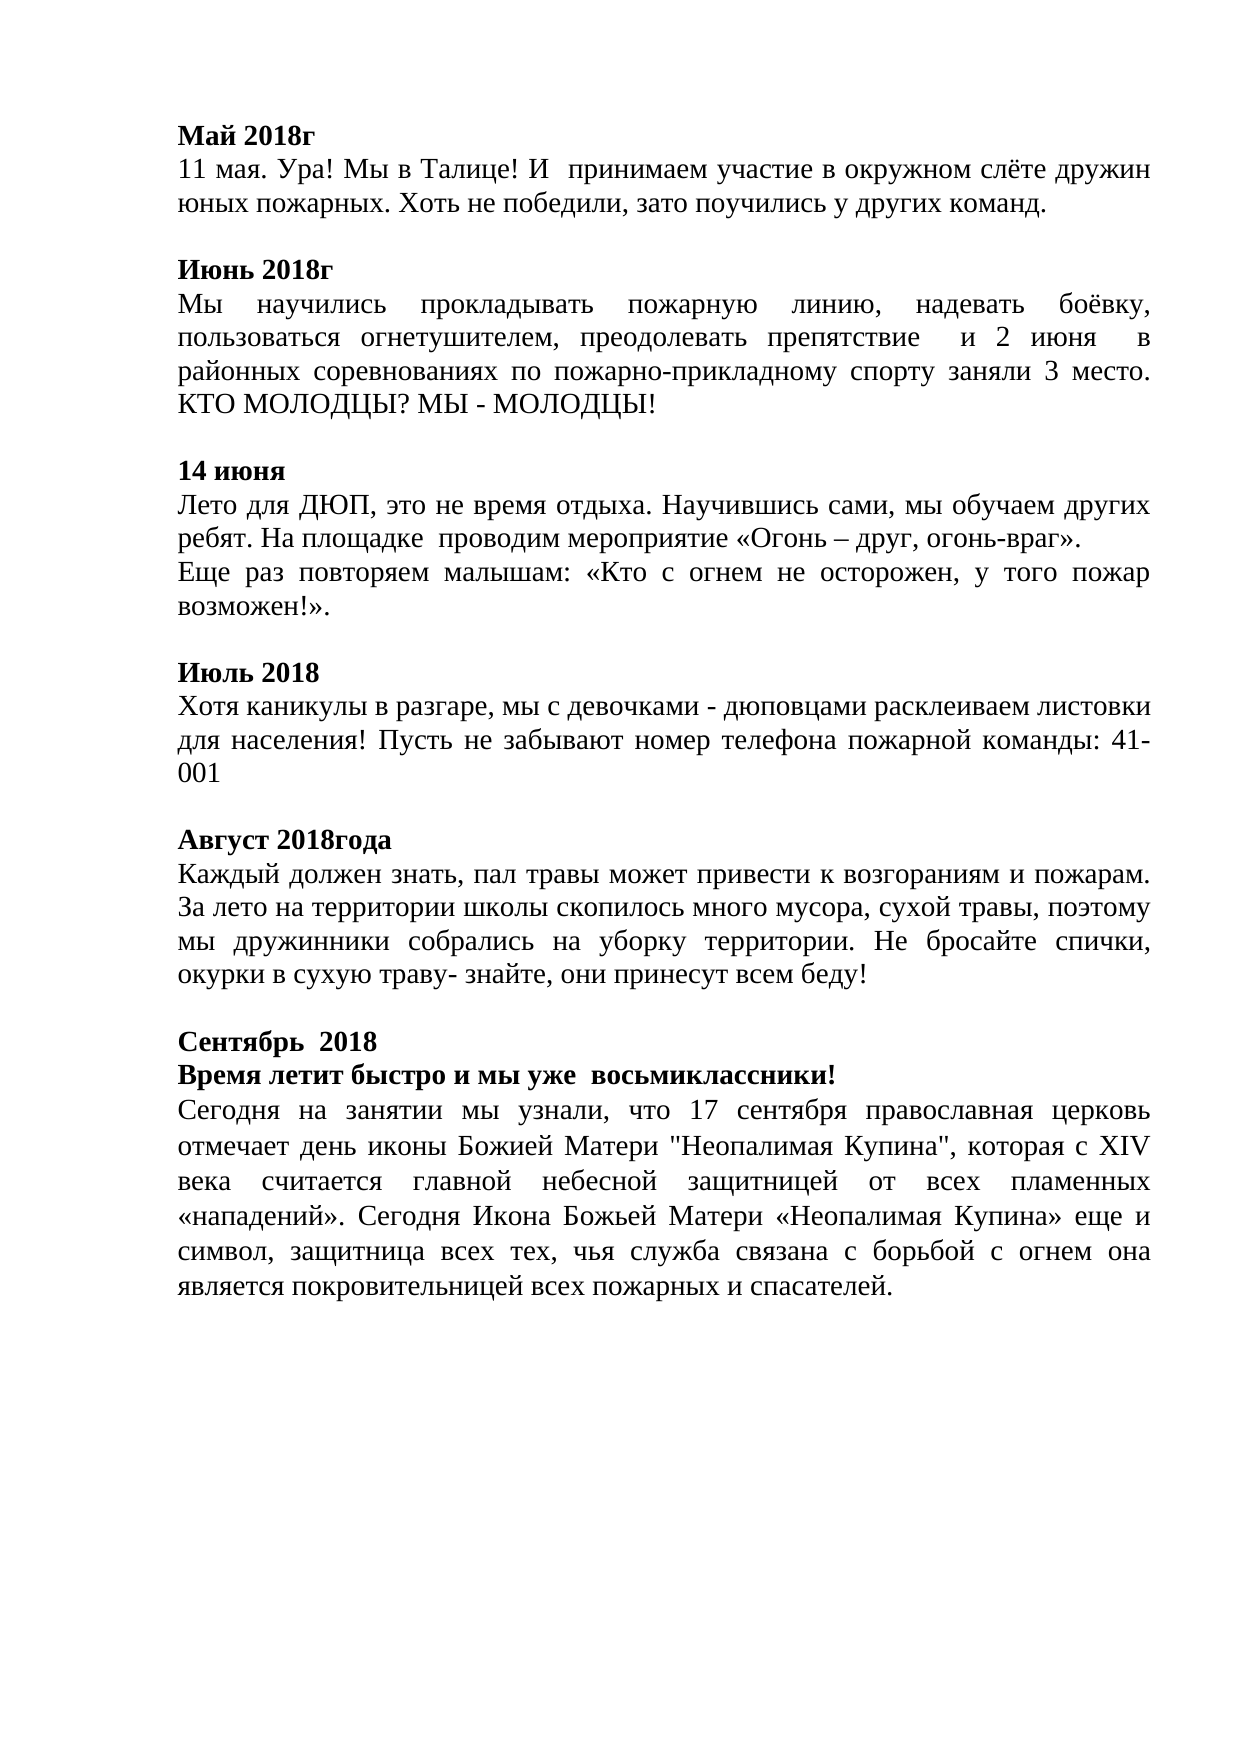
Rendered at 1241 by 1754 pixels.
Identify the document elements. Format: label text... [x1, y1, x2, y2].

text Еще раз повторяем малышам: «Кто с огнем не осторожен, у того пожар возможен!». [177, 554, 1152, 621]
text Май 2018г [177, 118, 1152, 152]
text Сегодня на занятии мы узнали, что 17 сентября православная церковь отмечает день иконы Божией Матери "Неопалимая Купина", которая с XIV века считается главной небесной защитницей от всех пламенных «нападений». Сегодня Икона Божьей Матери «Неопалимая Купина» еще и символ, защитница всех тех, чья служба связана с борьбой с огнем она является покровительницей всех пожарных и спасателей. [177, 1091, 1152, 1302]
list 14 июня [177, 453, 1152, 487]
text Август 2018года [177, 822, 1152, 856]
text Июль 2018 [177, 655, 1152, 688]
list 11 мая. Ура! Мы в Талице! И принимаем участие в окружном слёте дружин юных пожарных. Хоть не победили, зато поучились у других команд. [177, 152, 1152, 219]
list Лето для ДЮП, это не время отдыха. Научившись сами, мы обучаем других ребят. На площадке проводим мероприятие «Огонь – друг, огонь-враг». [177, 487, 1152, 554]
list Июнь 2018г [177, 252, 1152, 286]
text Каждый должен знать, пал травы может привести к возгораниям и пожарам. За лето на территории школы скопилось много мусора, сухой травы, поэтому мы дружинники собрались на уборку территории. Не бросайте спички, окурки в сухую траву- знайте, они принесут всем беду! [177, 856, 1152, 990]
text Время летит быстро и мы уже восьмиклассники! [177, 1057, 1152, 1091]
text Сентябрь 2018 [177, 1024, 1152, 1057]
text Хотя каникулы в разгаре, мы с девочками - дюповцами расклеиваем листовки для населения! Пусть не забывают номер телефона пожарной команды: 41-001 [177, 688, 1152, 789]
list Мы научились прокладывать пожарную линию, надевать боёвку, пользоваться огнетушителем, преодолевать препятствие и 2 июня в районных соревнованиях по пожарно-прикладному спорту заняли 3 место. КТО МОЛОДЦЫ? МЫ - МОЛОДЦЫ! [177, 286, 1152, 420]
